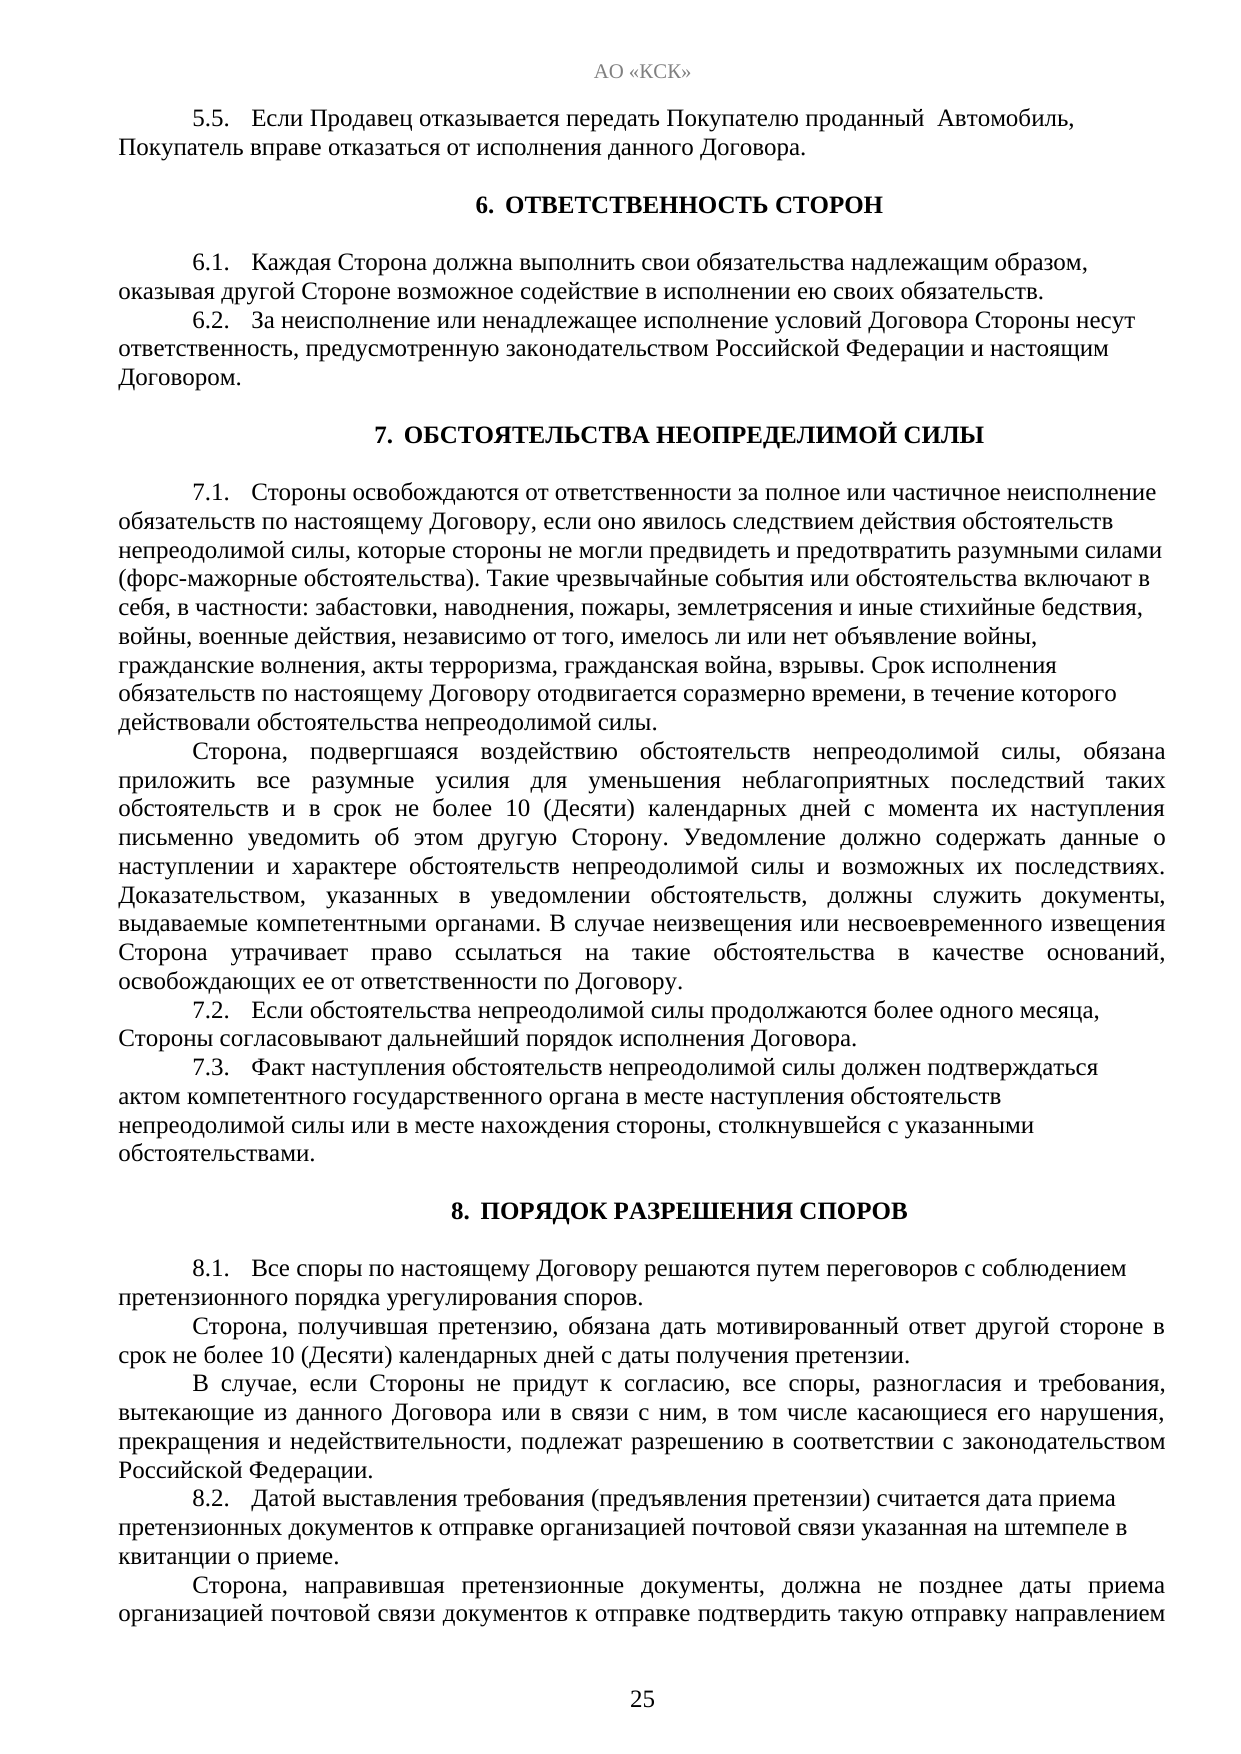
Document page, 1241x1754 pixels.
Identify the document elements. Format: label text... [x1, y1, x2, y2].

list Датой выставления требования (предъявления претензии) считается дата приема претензионных документов к отправке организацией почтовой связи указанная на штемпеле в квитанции о приеме. [118, 1483, 1167, 1570]
list Если обстоятельства непреодолимой силы продолжаются более одного месяца, Стороны согласовывают дальнейший порядок исполнения Договора. [118, 995, 1167, 1052]
list Факт наступления обстоятельств непреодолимой силы должен подтверждаться актом компетентного государственного органа в месте наступления обстоятельств непреодолимой силы или в месте нахождения стороны, столкнувшейся с указанными обстоятельствами. [118, 1052, 1167, 1167]
list За неисполнение или ненадлежащее исполнение условий Договора Стороны несут ответственность, предусмотренную законодательством Российской Федерации и настоящим Договором. [118, 305, 1167, 391]
list Если Продавец отказывается передать Покупателю проданный Автомобиль, Покупатель вправе отказаться от исполнения данного Договора. [118, 103, 1167, 161]
text Сторона, подвергшаяся воздействию обстоятельств непреодолимой силы, обязана приложить все разумные усилия для уменьшения неблагоприятных последствий таких обстоятельств и в срок не более 10 (Десяти) календарных дней с момента их наступления письменно уведомить об этом другую Сторону. Уведомление должно содержать данные о наступлении и характере обстоятельств непреодолимой силы и возможных их последствиях. Доказательством, указанных в уведомлении обстоятельств, должны служить документы, выдаваемые компетентными органами. В случае неизвещения или несвоевременного извещения Сторона утрачивает право ссылаться на такие обстоятельства в качестве оснований, освобождающих ее от ответственности по Договору. [118, 736, 1167, 995]
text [118, 1570, 1167, 1627]
list Все споры по настоящему Договору решаются путем переговоров с соблюдением претензионного порядка урегулирования споров. [118, 1253, 1167, 1311]
text В случае, если Стороны не придут к согласию, все споры, разногласия и требования, вытекающие из данного Договора или в связи с ним, в том числе касающиеся его нарушения, прекращения и недействительности, подлежат разрешению в соответствии с законодательством Российской Федерации. [118, 1368, 1167, 1483]
list ОТВЕТСТВЕННОСТЬ СТОРОН [118, 190, 1167, 218]
list Стороны освобождаются от ответственности за полное или частичное неисполнение обязательств по настоящему Договору, если оно явилось следствием действия обстоятельств непреодолимой силы, которые стороны не могли предвидеть и предотвратить разумными силами (форс-мажорные обстоятельства). Такие чрезвычайные события или обстоятельства включают в себя, в частности: забастовки, наводнения, пожары, землетрясения и иные стихийные бедствия, войны, военные действия, независимо от того, имелось ли или нет объявление войны, гражданские волнения, акты терроризма, гражданская война, взрывы. Срок исполнения обязательств по настоящему Договору отодвигается соразмерно времени, в течение которого действовали обстоятельства непреодолимой силы. [118, 477, 1167, 736]
list Каждая Сторона должна выполнить свои обязательства надлежащим образом, оказывая другой Стороне возможное содействие в исполнении ею своих обязательств. [118, 247, 1167, 305]
text Сторона, получившая претензию, обязана дать мотивированный ответ другой стороне в срок не более 10 (Десяти) календарных дней с даты получения претензии. [118, 1311, 1167, 1368]
list ОБСТОЯТЕЛЬСТВА НЕОПРЕДЕЛИМОЙ СИЛЫ [118, 420, 1167, 448]
list ПОРЯДОК РАЗРЕШЕНИЯ СПОРОВ [118, 1196, 1167, 1225]
